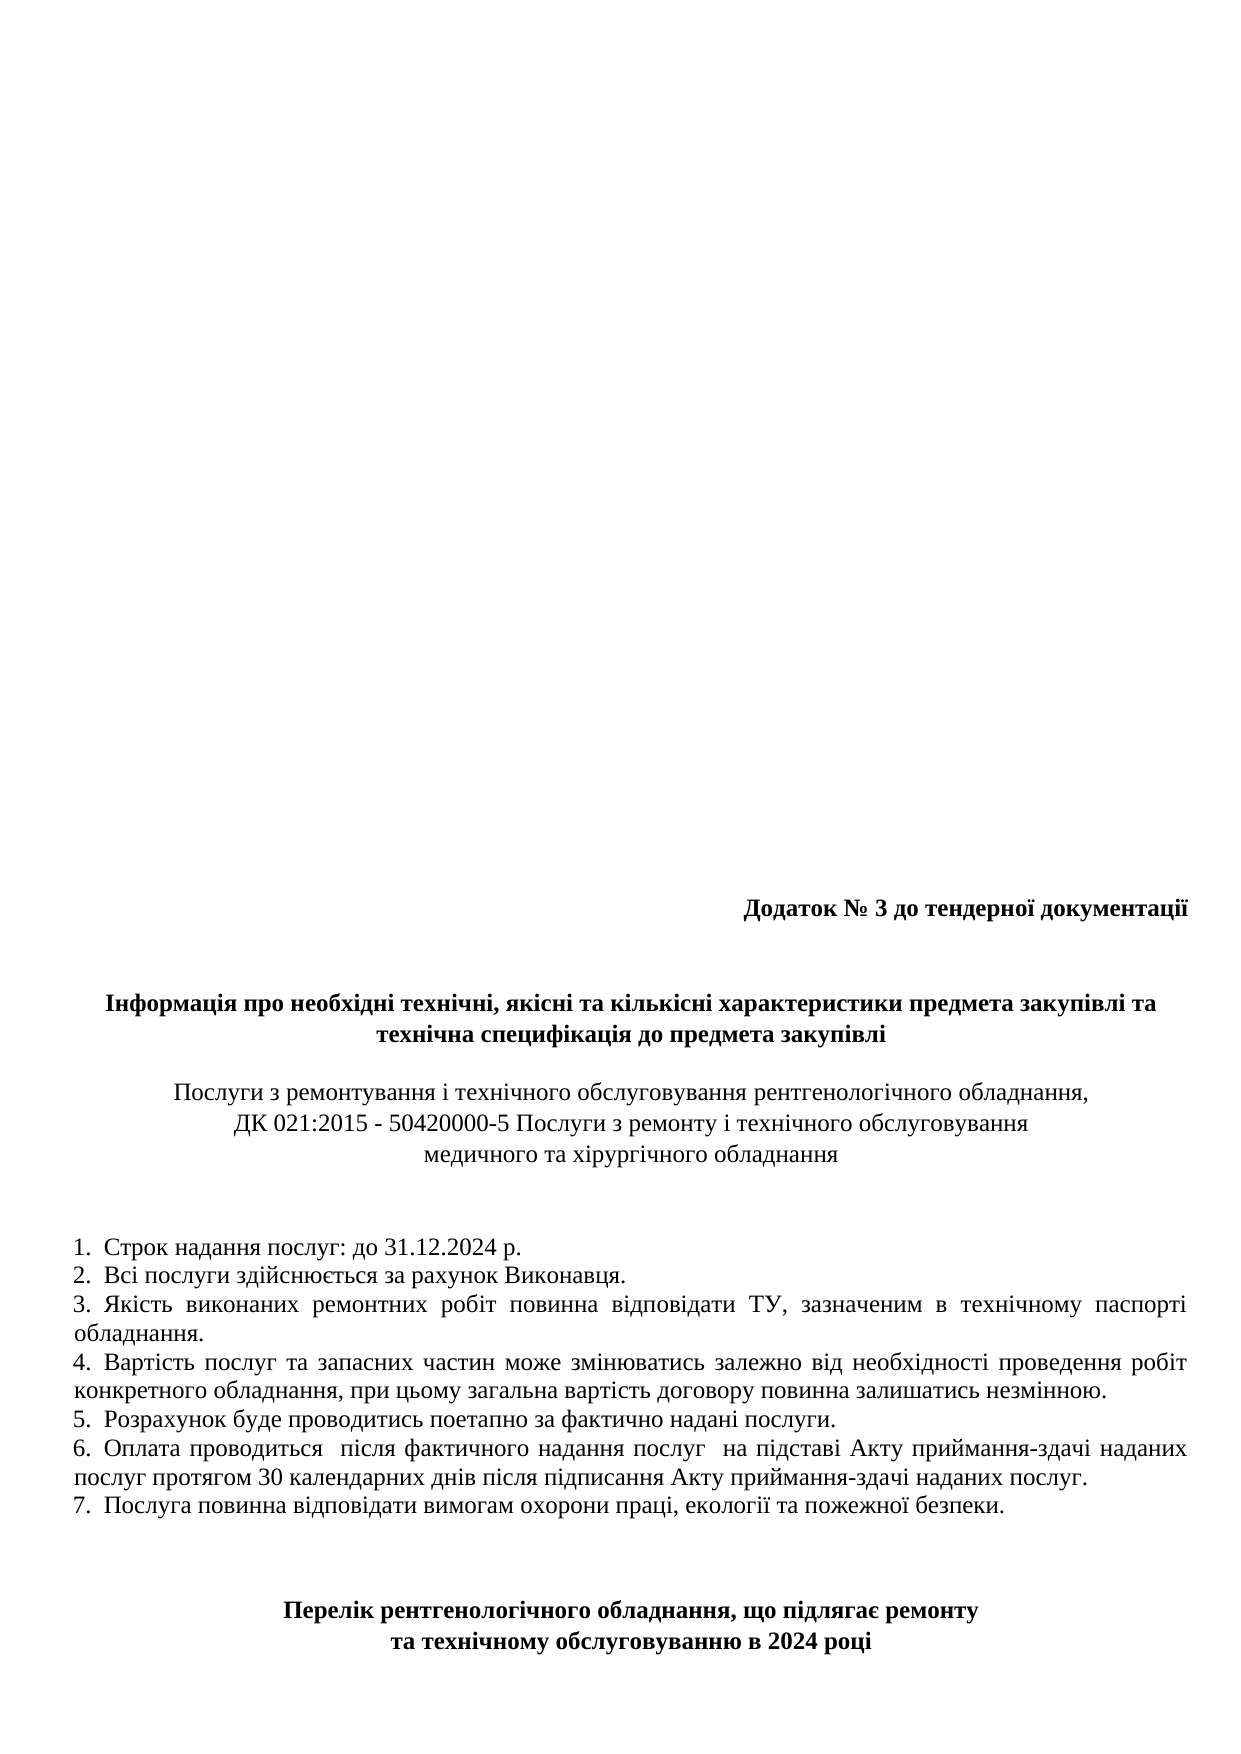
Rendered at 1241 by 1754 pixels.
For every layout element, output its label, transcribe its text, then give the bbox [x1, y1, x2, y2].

list Строк надання послуг: до 31.12.2024 р. [73, 1232, 1188, 1261]
text медичного та хірургічного обладнання [74, 1139, 1188, 1167]
text та технічному обслуговуванню в 2024 році [74, 1626, 1188, 1655]
text Послуги з ремонтування і технічного обслуговування рентгенологічного обладнання, [74, 1077, 1188, 1105]
list Всі послуги здійснюється за рахунок Виконавця. [73, 1261, 1188, 1289]
list Якість виконаних ремонтних робіт повинна відповідати ТУ, зазначеним в технічному паспорті обладнання. [73, 1289, 1188, 1347]
text Інформація про необхідні технічні, якісні та кількісні характеристики предмета закупівлі та технічна специфікація до предмета закупівлі [74, 988, 1188, 1048]
list Послуга повинна відповідати вимогам охорони праці, екології та пожежної безпеки. [73, 1491, 1188, 1519]
text ДК 021:2015 - 50420000-5 Послуги з ремонту і технічного обслуговування [74, 1108, 1188, 1136]
list Розрахунок буде проводитись поетапно за фактично надані послуги. [73, 1404, 1188, 1433]
text Додаток № 3 до тендерної документації [74, 893, 1188, 922]
list Вартість послуг та запасних частин може змінюватись залежно від необхідності проведення робіт конкретного обладнання, при цьому загальна вартість договору повинна залишатись незмінною. [73, 1347, 1188, 1404]
list Оплата проводиться після фактичного надання послуг на підставі Акту приймання-здачі наданих послуг протягом 30 календарних днів після підписання Акту приймання-здачі наданих послуг. [73, 1433, 1188, 1491]
text Перелік рентгенологічного обладнання, що підлягає ремонту [74, 1595, 1188, 1624]
